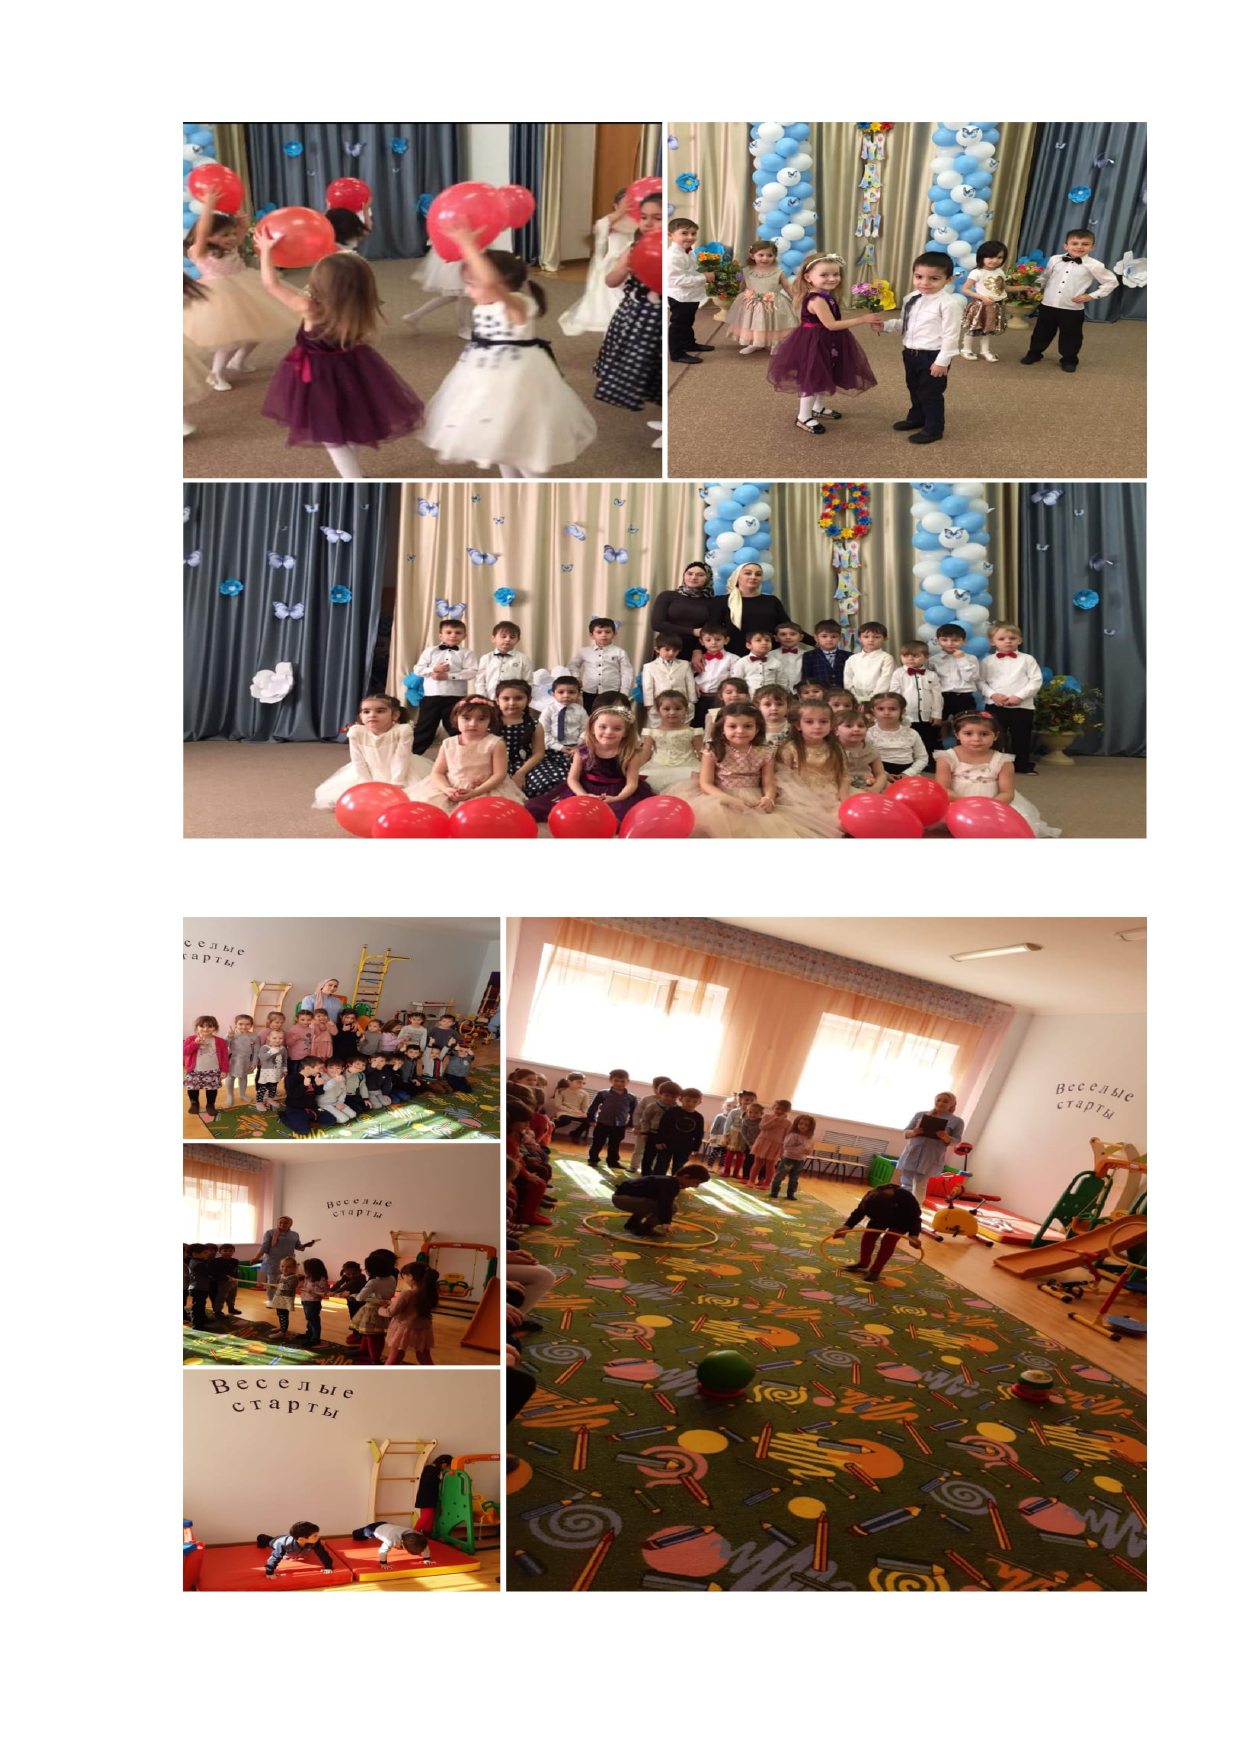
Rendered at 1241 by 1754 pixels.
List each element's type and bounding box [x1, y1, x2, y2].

picture [177, 913, 1152, 1595]
picture [177, 118, 1152, 842]
